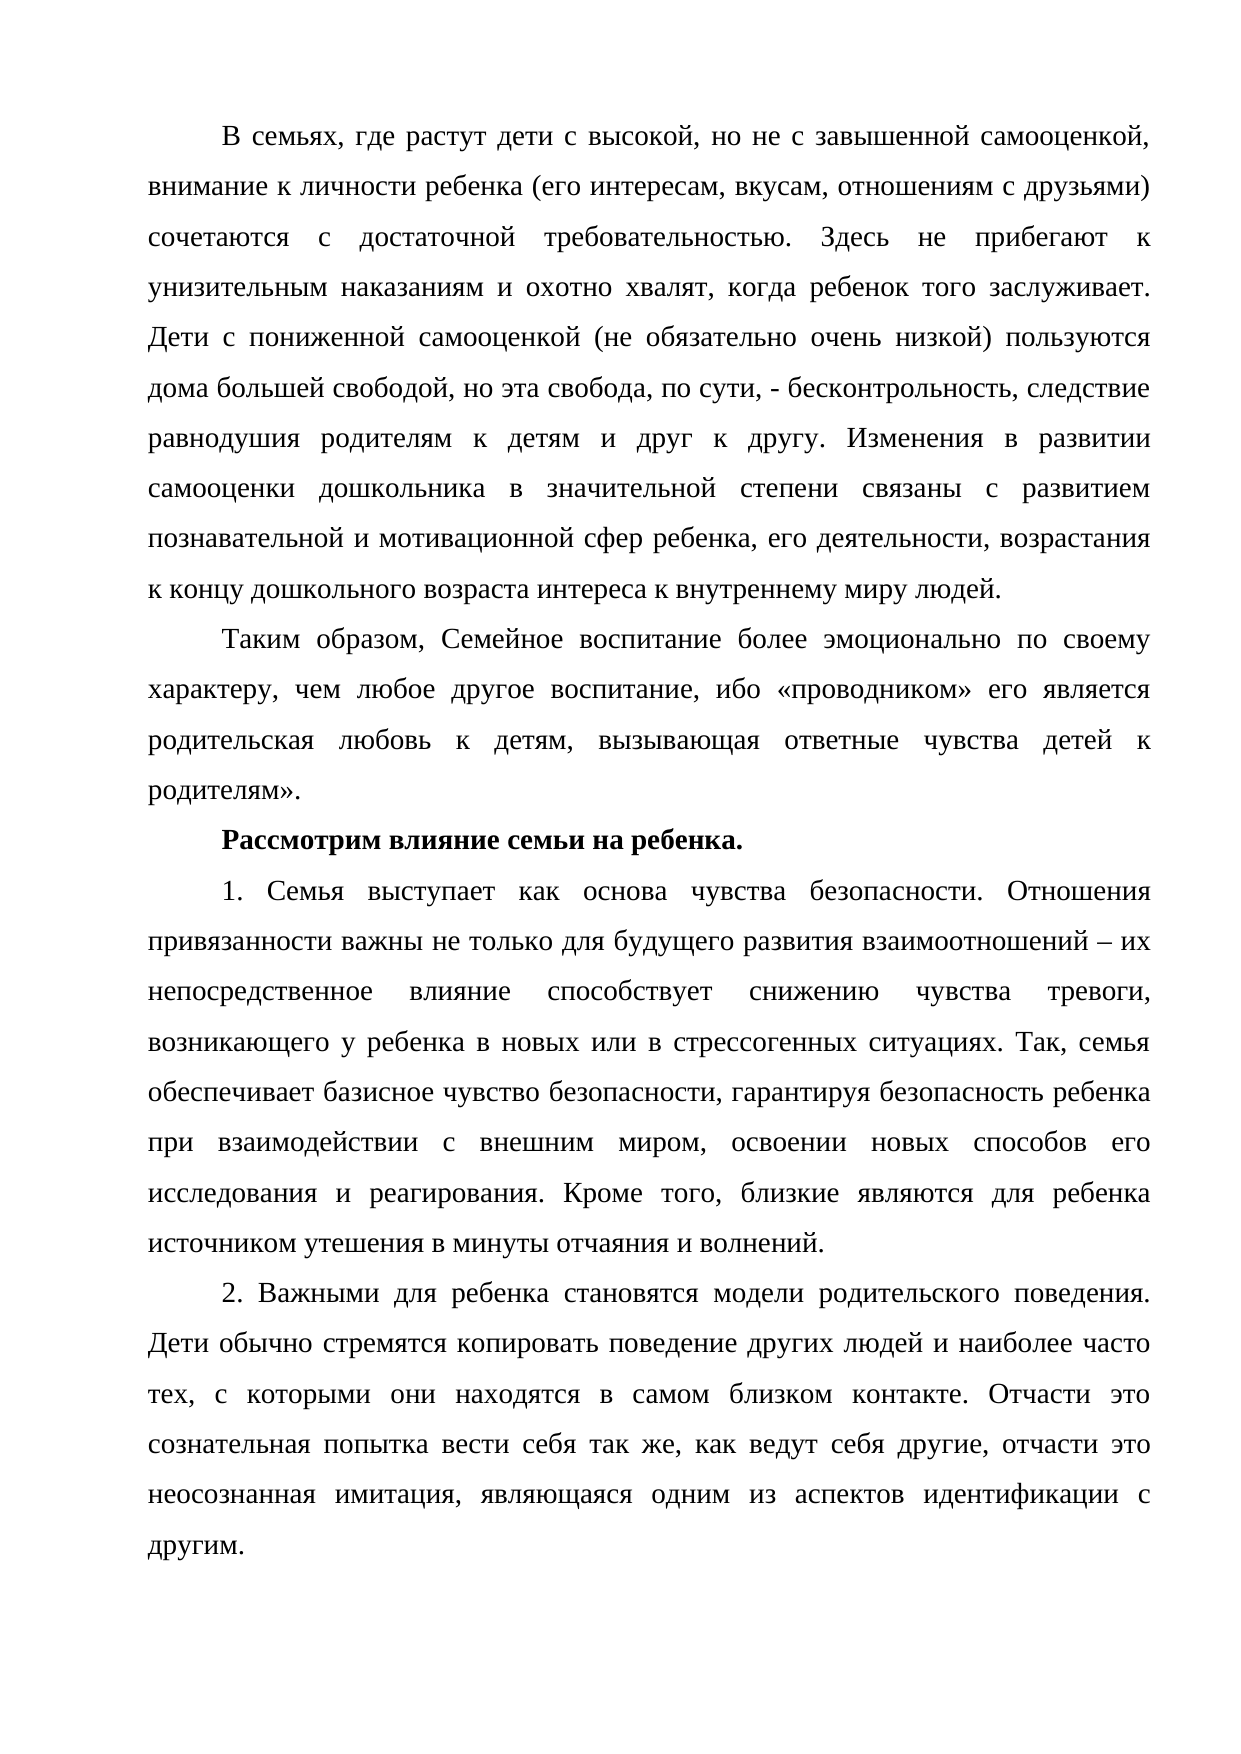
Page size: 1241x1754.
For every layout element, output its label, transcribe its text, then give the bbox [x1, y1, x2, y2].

text Таким образом, Семейное воспитание более эмоционально по своему характеру, чем любое другое воспитание, ибо «проводником» его является родительская любовь к детям, вызывающая ответные чувства детей к родителям». [148, 621, 1152, 806]
text 1. Семья выступает как основа чувства безопасности. Отношения привязанности важны не только для будущего развития взаимоотношений – их непосредственное влияние способствует снижению чувства тревоги, возникающего у ребенка в новых или в стрессогенных ситуациях. Так, семья обеспечивает базисное чувство безопасности, гарантируя безопасность ребенка при взаимодействии с внешним миром, освоении новых способов его исследования и реагирования. Кроме того, близкие являются для ребенка источником утешения в минуты отчаяния и волнений. [148, 873, 1152, 1258]
text 2. Важными для ребенка становятся модели родительского поведения. Дети обычно стремятся копировать поведение других людей и наиболее часто тех, с которыми они находятся в самом близком контакте. Отчасти это сознательная попытка вести себя так же, как ведут себя другие, отчасти это неосознанная имитация, являющаяся одним из аспектов идентификации с другим. [148, 1275, 1152, 1560]
text В семьях, где растут дети с высокой, но не с завышенной самооценкой, внимание к личности ребенка (его интересам, вкусам, отношениям с друзьями) сочетаются с достаточной требовательностью. Здесь не прибегают к унизительным наказаниям и охотно хвалят, когда ребенок того заслуживает. Дети с пониженной самооценкой (не обязательно очень низкой) пользуются дома большей свободой, но эта свобода, по сути, - бесконтрольность, следствие равнодушия родителям к детям и друг к другу. Изменения в развитии самооценки дошкольника в значительной степени связаны с развитием познавательной и мотивационной сфер ребенка, его деятельности, возрастания к концу дошкольного возраста интереса к внутреннему миру людей. [148, 118, 1152, 604]
text Рассмотрим влияние семьи на ребенка. [148, 822, 1152, 856]
